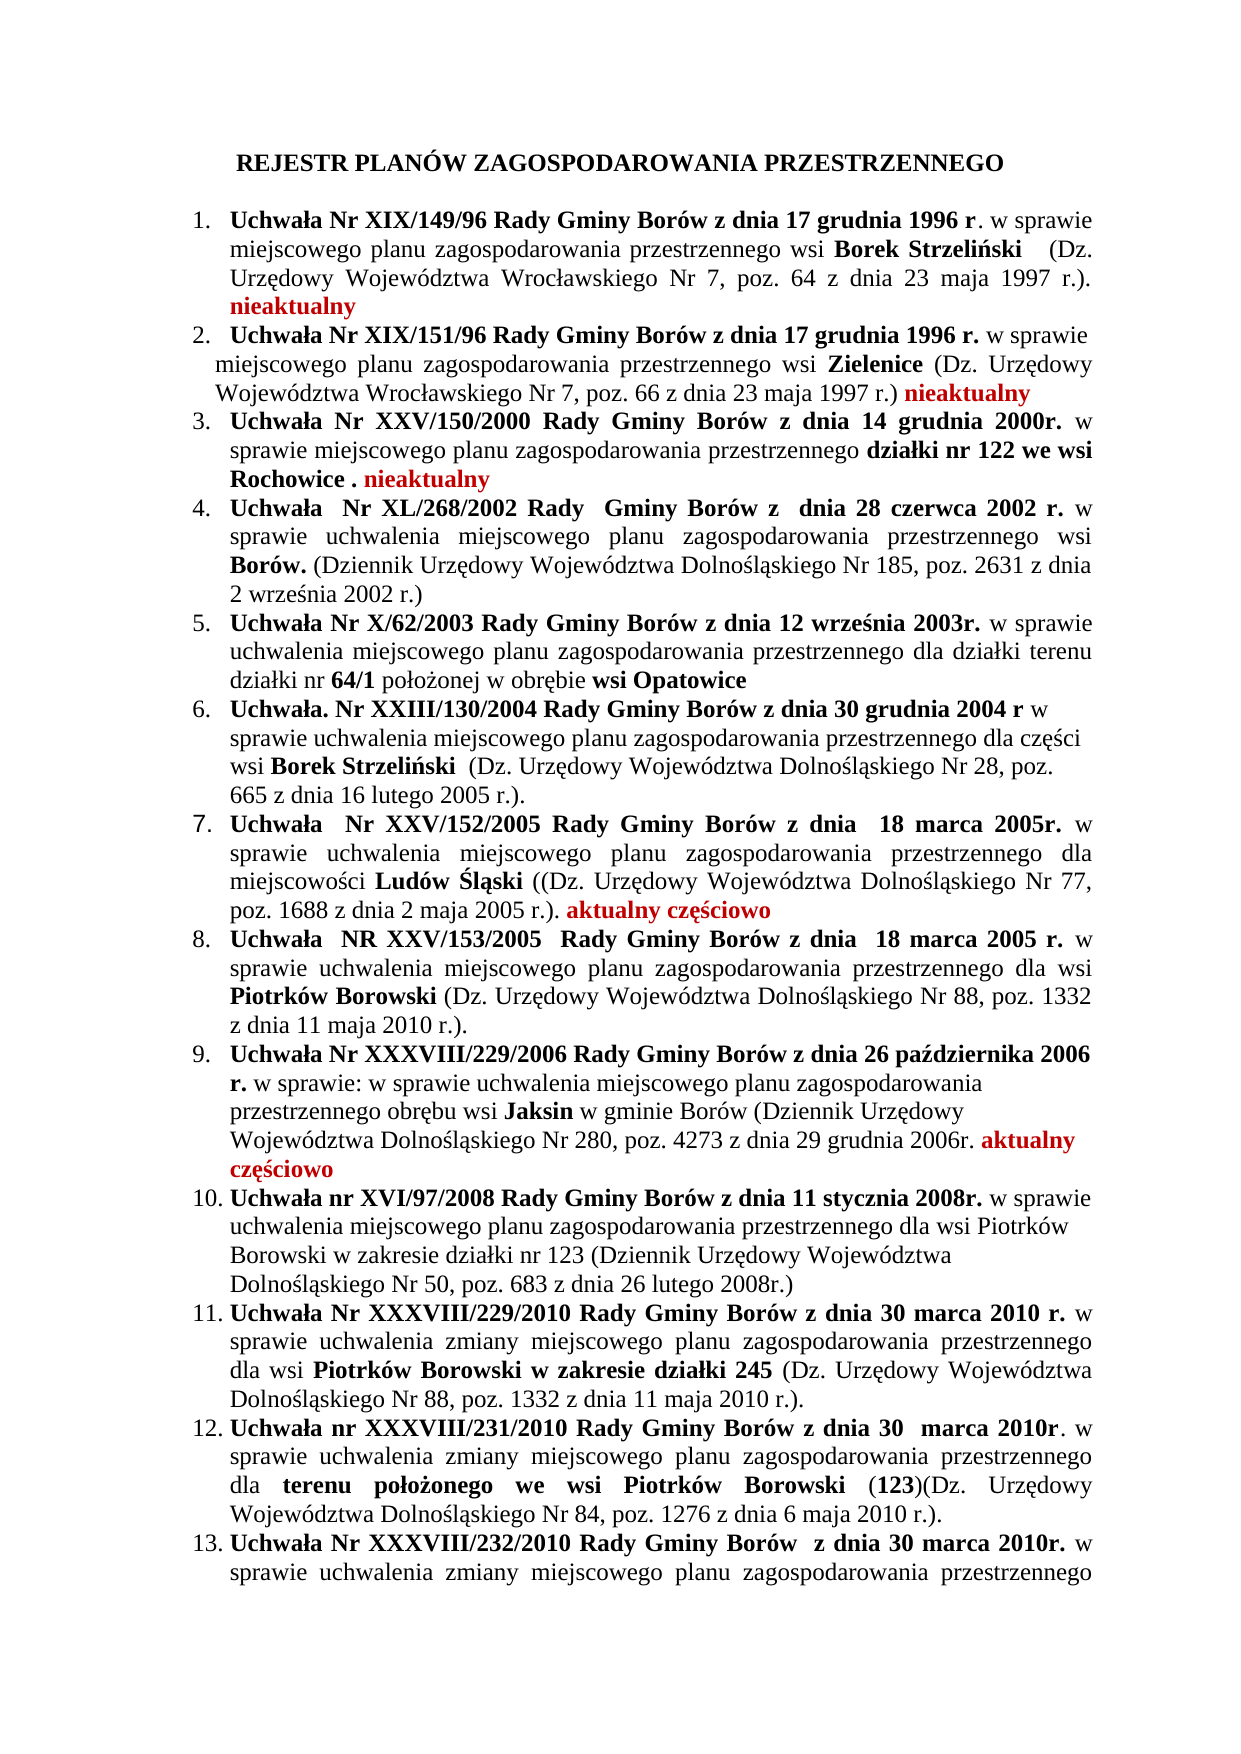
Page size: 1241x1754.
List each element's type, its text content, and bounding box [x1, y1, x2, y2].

list Uchwała Nr XXV/150/2000 Rady Gminy Borów z dnia 14 grudnia 2000r. w sprawie miejscowego planu zagospodarowania przestrzennego działki nr 122 we wsi Rochowice . nieaktualny [192, 406, 1093, 493]
list Uchwała Nr XXXVIII/229/2006 Rady Gminy Borów z dnia 26 października 2006 r. w sprawie: w sprawie uchwalenia miejscowego planu zagospodarowania przestrzennego obrębu wsi Jaksin w gminie Borów (Dziennik Urzędowy Województwa Dolnośląskiego Nr 280, poz. 4273 z dnia 29 grudnia 2006r. aktualny częściowo [192, 1039, 1093, 1183]
list Uchwała NR XXV/153/2005 Rady Gminy Borów z dnia 18 marca 2005 r. w sprawie uchwalenia miejscowego planu zagospodarowania przestrzennego dla wsi Piotrków Borowski (Dz. Urzędowy Województwa Dolnośląskiego Nr 88, poz. 1332 z dnia 11 maja 2010 r.). [192, 924, 1093, 1039]
list Uchwała Nr XIX/149/96 Rady Gminy Borów z dnia 17 grudnia 1996 r. w sprawie miejscowego planu zagospodarowania przestrzennego wsi Borek Strzeliński (Dz. Urzędowy Województwa Wrocławskiego Nr 7, poz. 64 z dnia 23 maja 1997 r.). nieaktualny [192, 205, 1093, 320]
list Uchwała Nr XXXVIII/229/2010 Rady Gminy Borów z dnia 30 marca 2010 r. w sprawie uchwalenia zmiany miejscowego planu zagospodarowania przestrzennego dla wsi Piotrków Borowski w zakresie działki 245 (Dz. Urzędowy Województwa Dolnośląskiego Nr 88, poz. 1332 z dnia 11 maja 2010 r.). [192, 1298, 1093, 1413]
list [192, 1528, 1093, 1585]
text REJESTR PLANÓW ZAGOSPODAROWANIA PRZESTRZENNEGO [148, 148, 1093, 176]
list Uchwała Nr XXV/152/2005 Rady Gminy Borów z dnia 18 marca 2005r. w sprawie uchwalenia miejscowego planu zagospodarowania przestrzennego dla miejscowości Ludów Śląski ((Dz. Urzędowy Województwa Dolnośląskiego Nr 77, poz. 1688 z dnia 2 maja 2005 r.). aktualny częściowo [192, 809, 1093, 924]
list Uchwała Nr XIX/151/96 Rady Gminy Borów z dnia 17 grudnia 1996 r. w sprawie [192, 320, 1093, 349]
list Uchwała Nr X/62/2003 Rady Gminy Borów z dnia 12 września 2003r. w sprawie uchwalenia miejscowego planu zagospodarowania przestrzennego dla działki terenu działki nr 64/1 położonej w obrębie wsi Opatowice [192, 608, 1093, 694]
list Uchwała nr XVI/97/2008 Rady Gminy Borów z dnia 11 stycznia 2008r. w sprawie uchwalenia miejscowego planu zagospodarowania przestrzennego dla wsi Piotrków Borowski w zakresie działki nr 123 (Dziennik Urzędowy Województwa Dolnośląskiego Nr 50, poz. 683 z dnia 26 lutego 2008r.) [192, 1183, 1093, 1298]
list Uchwała nr XXXVIII/231/2010 Rady Gminy Borów z dnia 30 marca 2010r. w sprawie uchwalenia zmiany miejscowego planu zagospodarowania przestrzennego dla terenu położonego we wsi Piotrków Borowski (123)(Dz. Urzędowy Województwa Dolnośląskiego Nr 84, poz. 1276 z dnia 6 maja 2010 r.). [192, 1413, 1093, 1528]
list Uchwała Nr XL/268/2002 Rady Gminy Borów z dnia 28 czerwca 2002 r. w sprawie uchwalenia miejscowego planu zagospodarowania przestrzennego wsi Borów. (Dziennik Urzędowy Województwa Dolnośląskiego Nr 185, poz. 2631 z dnia 2 września 2002 r.) [192, 493, 1093, 608]
list miejscowego planu zagospodarowania przestrzennego wsi Zielenice (Dz. Urzędowy Województwa Wrocławskiego Nr 7, poz. 66 z dnia 23 maja 1997 r.) nieaktualny [215, 349, 1093, 406]
list Uchwała. Nr XXIII/130/2004 Rady Gminy Borów z dnia 30 grudnia 2004 r w sprawie uchwalenia miejscowego planu zagospodarowania przestrzennego dla części wsi Borek Strzeliński (Dz. Urzędowy Województwa Dolnośląskiego Nr 28, poz. 665 z dnia 16 lutego 2005 r.). [192, 694, 1093, 809]
